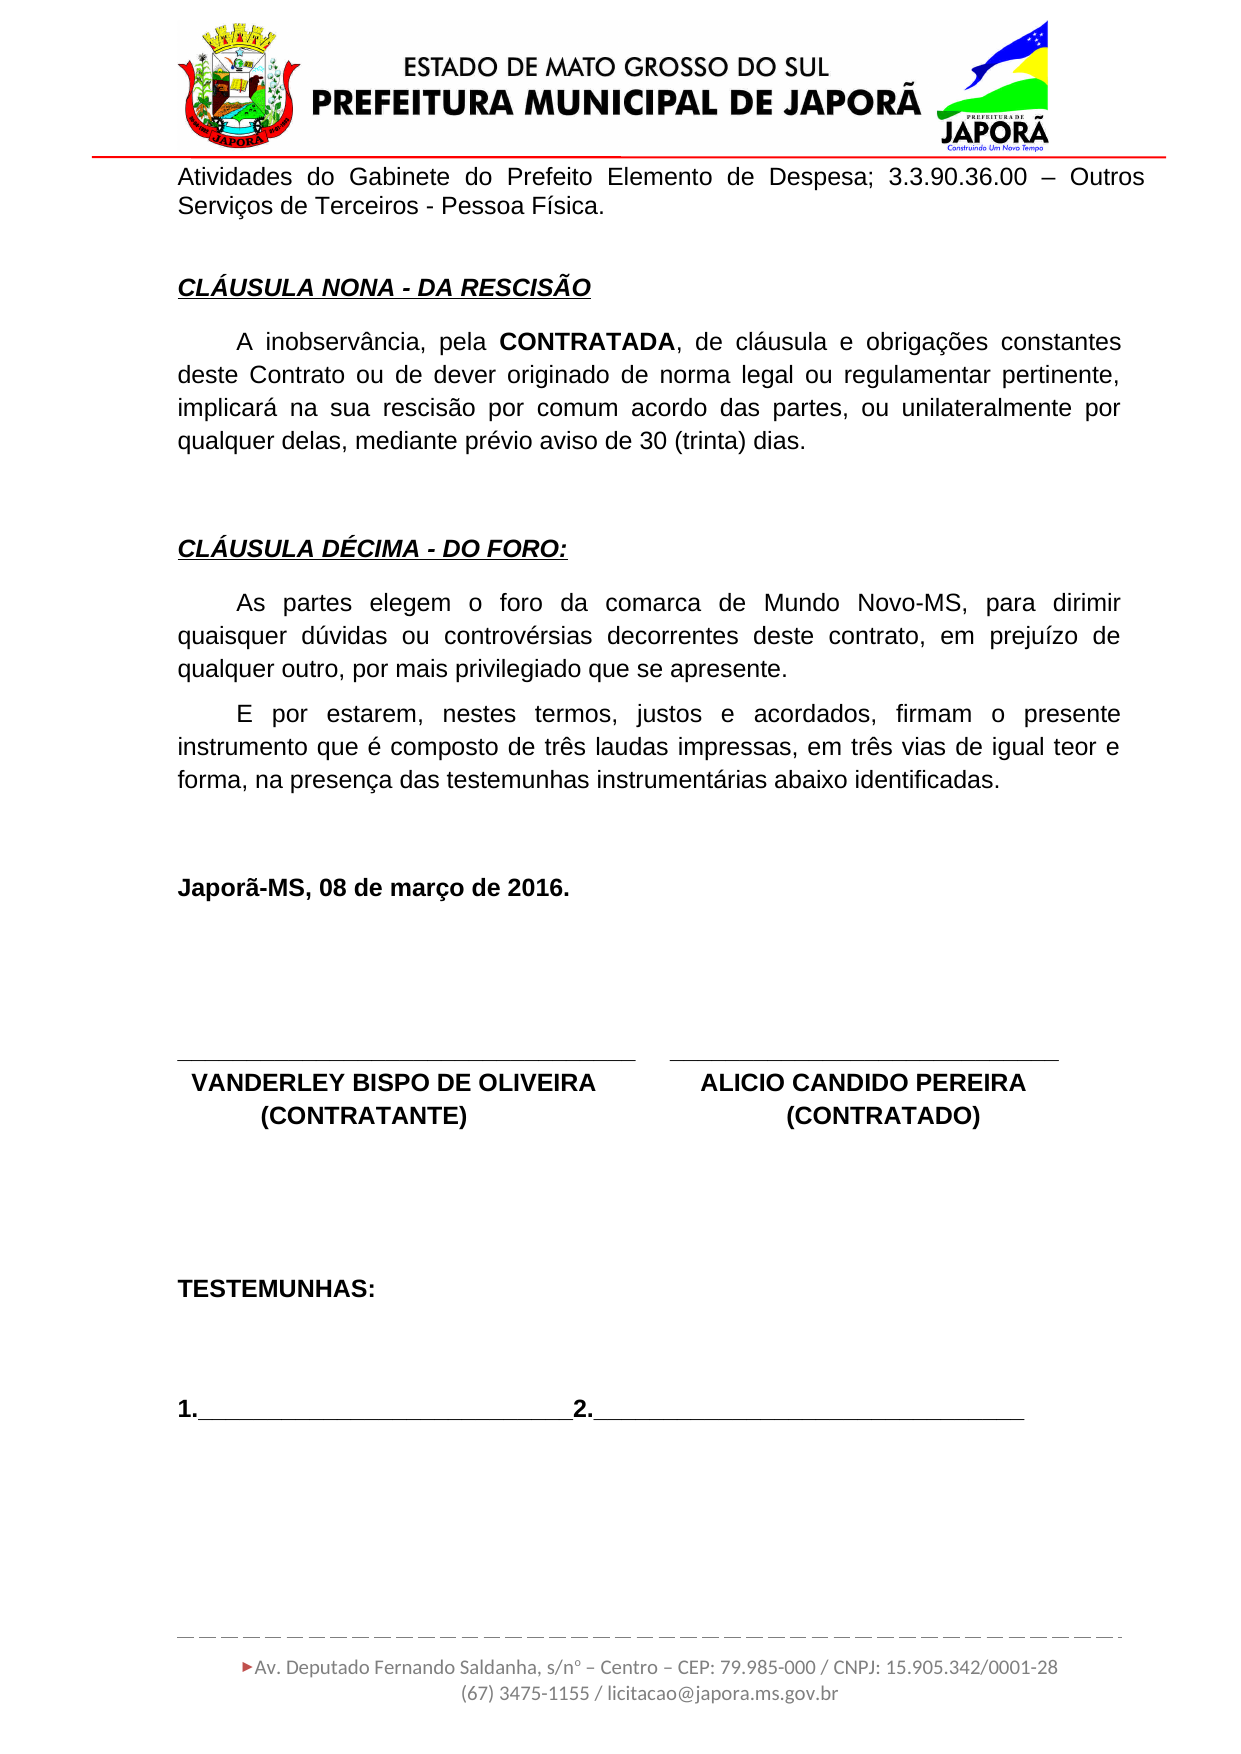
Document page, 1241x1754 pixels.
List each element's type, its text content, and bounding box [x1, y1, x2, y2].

text As partes elegem o foro da comarca de Mundo Novo-MS, para dirimir quaisquer dúvidas ou controvérsias decorrentes deste contrato, em prejuízo de qualquer outro, por mais privilegiado que se apresente. [177, 588, 1122, 682]
text TESTEMUNHAS: [177, 1274, 1122, 1302]
text 1.___________________________2._______________________________ [177, 1393, 1122, 1422]
text CLÁUSULA NONA - DA RESCISÃO [177, 273, 1122, 302]
text A inobservância, pela CONTRATADA, de cláusula e obrigações constantes deste Contrato ou de dever originado de norma legal ou regulamentar pertinente, implicará na sua rescisão por comum acordo das partes, ou unilateralmente por qualquer delas, mediante prévio aviso de 30 (trinta) dias. [177, 327, 1122, 455]
text (CONTRATANTE) (CONTRATADO) [177, 1101, 1122, 1129]
text Japorã-MS, 08 de março de 2016. [177, 873, 1122, 902]
text VANDERLEY BISPO DE OLIVEIRA ALICIO CANDIDO PEREIRA [177, 1068, 1122, 1096]
picture [177, 20, 1049, 152]
text _________________________________ ____________________________ [177, 1034, 1122, 1063]
text E por estarem, nestes termos, justos e acordados, firmam o presente instrumento que é composto de três laudas impressas, em três vias de igual teor e forma, na presença das testemunhas instrumentárias abaixo identificadas. [177, 699, 1122, 794]
text CLÁUSULA DÉCIMA - DO FORO: [177, 534, 1122, 563]
